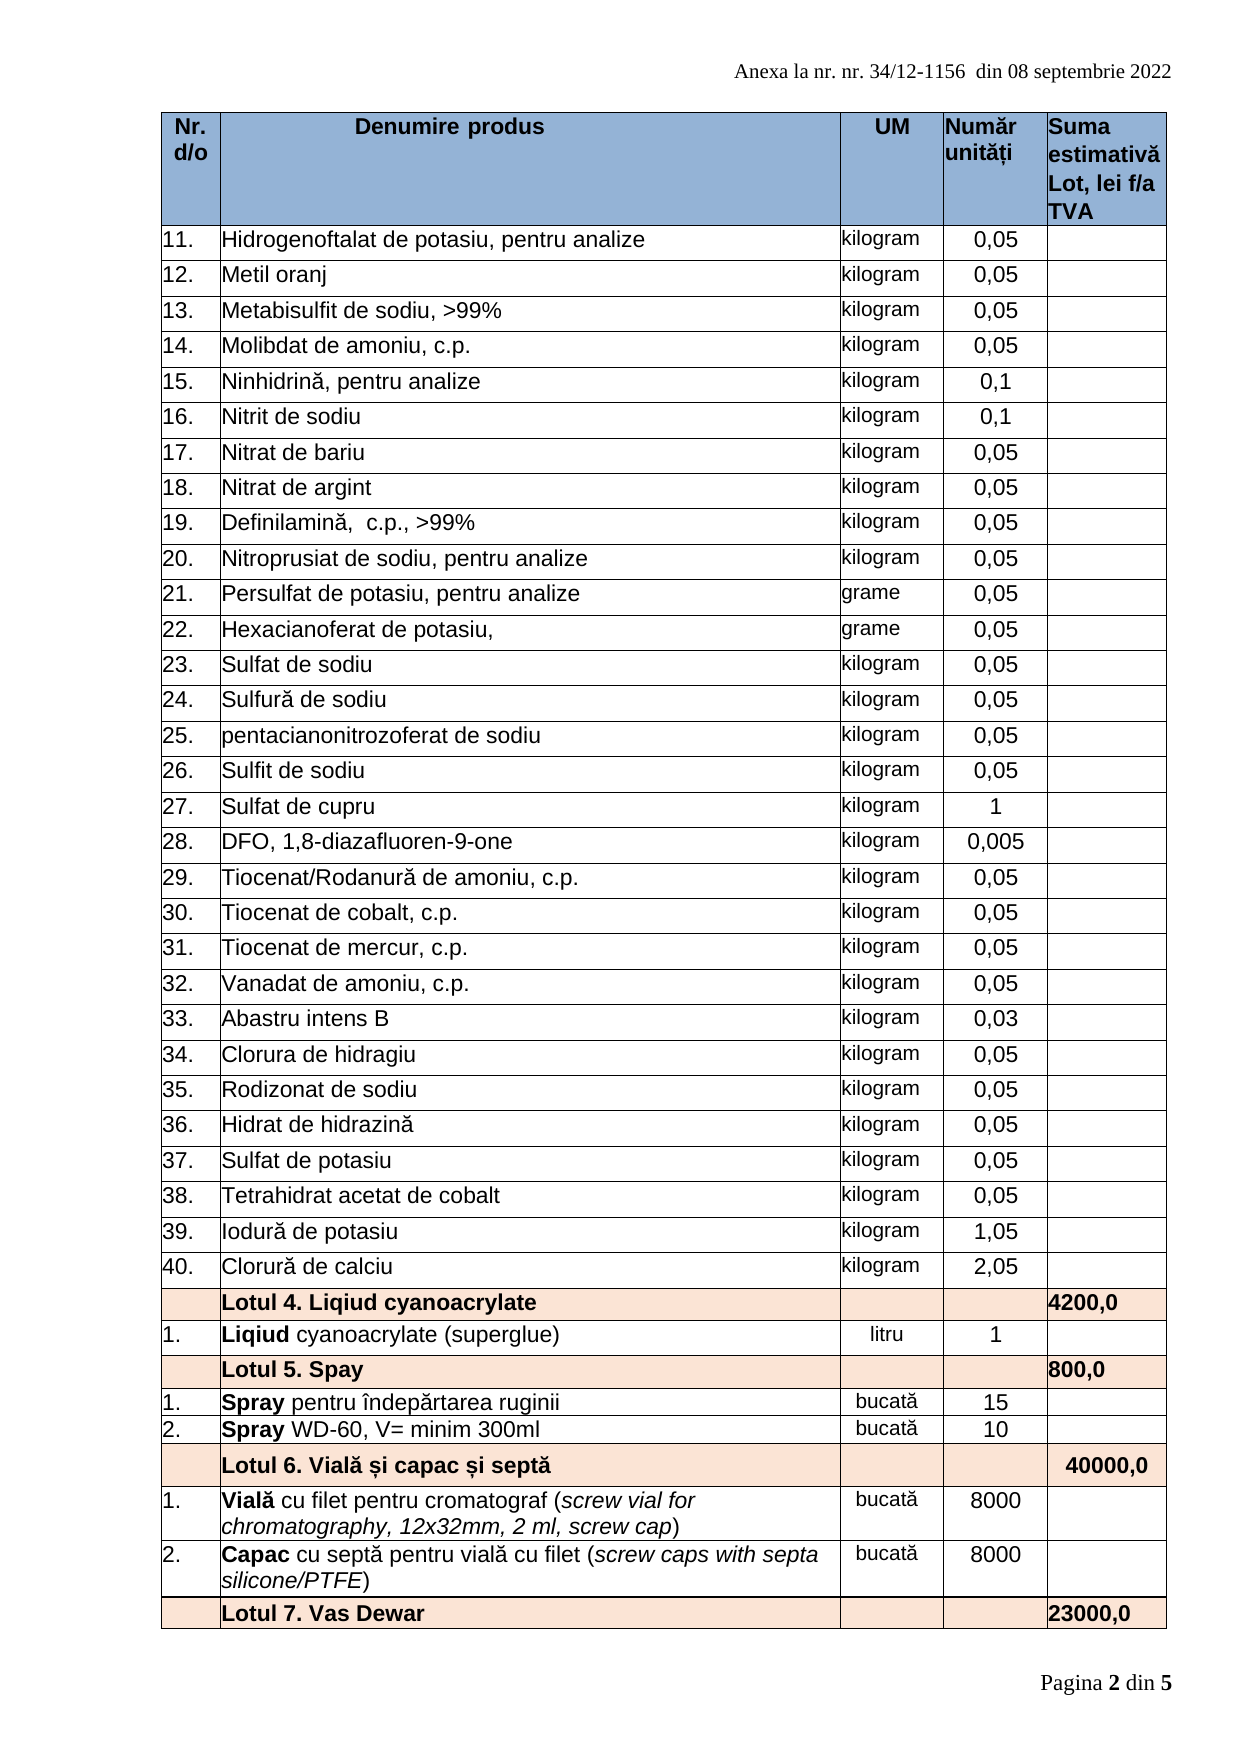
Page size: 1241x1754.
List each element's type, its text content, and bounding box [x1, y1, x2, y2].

table_cell pentacianonitrozoferat de sodiu [221, 722, 840, 756]
table_cell [162, 651, 220, 685]
table_cell kilogram [841, 757, 943, 792]
table_cell [1048, 722, 1166, 756]
table_cell kilogram [841, 1182, 943, 1217]
table_cell 0,05 [944, 899, 1047, 933]
table_cell [944, 1598, 1047, 1628]
table_cell [162, 1321, 220, 1355]
table_cell 0,05 [944, 1041, 1047, 1075]
table_cell 1 [944, 1321, 1047, 1355]
table_cell 0,05 [944, 439, 1047, 473]
table_cell [162, 1253, 220, 1287]
table_cell 0,05 [944, 474, 1047, 508]
table_cell Lotul 5. Spay [221, 1356, 840, 1388]
table_header Suma estimativă Lot, lei f/a TVA [1048, 113, 1166, 225]
table_cell [162, 1416, 220, 1443]
table_cell [1048, 934, 1166, 969]
table_cell 23000,0 [1048, 1598, 1166, 1628]
table_cell [162, 1389, 220, 1415]
table_cell kilogram [841, 1111, 943, 1146]
table_cell [162, 1487, 220, 1539]
table_cell [162, 1356, 220, 1388]
table_cell [841, 1356, 943, 1388]
table_header Nr. d/o [162, 113, 220, 225]
table_cell [162, 1147, 220, 1181]
table_cell 0,05 [944, 226, 1047, 260]
table_cell [944, 1356, 1047, 1388]
table_cell Ninhidrină, pentru analize [221, 368, 840, 402]
table_cell [1048, 616, 1166, 650]
table_cell Nitrit de sodiu [221, 403, 840, 437]
table_cell 0,05 [944, 545, 1047, 579]
table_cell Tetrahidrat acetat de cobalt [221, 1182, 840, 1217]
table_cell 10 [944, 1416, 1047, 1443]
table_cell kilogram [841, 261, 943, 296]
table_cell grame [841, 580, 943, 614]
table_cell [1048, 1182, 1166, 1217]
table_cell [1048, 651, 1166, 685]
table_cell [1048, 297, 1166, 331]
table_cell [162, 793, 220, 827]
table_cell Rodizonat de sodiu [221, 1076, 840, 1110]
table_cell kilogram [841, 793, 943, 827]
table_cell 0,05 [944, 722, 1047, 756]
table_cell [162, 1182, 220, 1217]
table_cell 0,03 [944, 1005, 1047, 1039]
table_cell 0,005 [944, 828, 1047, 862]
table_cell [162, 828, 220, 862]
table_cell bucată [841, 1416, 943, 1443]
table_cell 0,05 [944, 651, 1047, 685]
table_cell [1048, 1487, 1166, 1539]
table_cell [1048, 439, 1166, 473]
table_cell [1048, 1416, 1166, 1443]
table_cell litru [841, 1321, 943, 1355]
table_cell [1048, 828, 1166, 862]
table_cell [162, 297, 220, 331]
table_cell 4200,0 [1048, 1289, 1166, 1320]
table_cell 0,05 [944, 616, 1047, 650]
table_cell [162, 545, 220, 579]
table_cell bucată [841, 1389, 943, 1415]
table_cell Lotul 7. Vas Dewar [221, 1598, 840, 1628]
table_cell grame [841, 616, 943, 650]
table_header Număr unități [944, 113, 1047, 225]
table_cell [162, 1041, 220, 1075]
table_cell Metil oranj [221, 261, 840, 296]
table_cell kilogram [841, 1218, 943, 1252]
table_cell 0,05 [944, 332, 1047, 367]
table_cell Sulfură de sodiu [221, 686, 840, 721]
table_cell 0,05 [944, 297, 1047, 331]
table_cell 15 [944, 1389, 1047, 1415]
table_cell [1048, 757, 1166, 792]
table_cell Sulfat de cupru [221, 793, 840, 827]
table_cell Tiocenat/Rodanură de amoniu, c.p. [221, 864, 840, 898]
table_cell [162, 970, 220, 1004]
table_cell 0,05 [944, 1076, 1047, 1110]
table_cell [162, 899, 220, 933]
table_cell Capac cu septă pentru vială cu filet (screw caps with septa silicone/PTFE) [221, 1541, 840, 1596]
table_cell 0,05 [944, 1111, 1047, 1146]
table_cell 0,05 [944, 261, 1047, 296]
table_cell [162, 686, 220, 721]
table_cell kilogram [841, 226, 943, 260]
table_cell Tiocenat de mercur, c.p. [221, 934, 840, 969]
table_cell [1048, 332, 1166, 367]
table_cell [1048, 1389, 1166, 1415]
table_cell 8000 [944, 1541, 1047, 1596]
table_header Denumire produs [221, 113, 840, 225]
table_cell [162, 722, 220, 756]
table_cell Lotul 6. Vială și capac și septă [221, 1444, 840, 1486]
table_cell 0,05 [944, 1147, 1047, 1181]
table_cell [162, 509, 220, 544]
table_cell 0,05 [944, 686, 1047, 721]
table_cell 2,05 [944, 1253, 1047, 1287]
table_cell Metabisulfit de sodiu, >99% [221, 297, 840, 331]
table_cell [162, 439, 220, 473]
table_cell kilogram [841, 545, 943, 579]
table_cell 0,05 [944, 864, 1047, 898]
table_cell 0,05 [944, 757, 1047, 792]
table_cell [1048, 1321, 1166, 1355]
table_cell [1048, 545, 1166, 579]
table_cell Persulfat de potasiu, pentru analize [221, 580, 840, 614]
table_cell [162, 332, 220, 367]
table_cell [1048, 1005, 1166, 1039]
table_cell kilogram [841, 828, 943, 862]
table_cell kilogram [841, 474, 943, 508]
table_cell [162, 580, 220, 614]
table_cell Nitrat de bariu [221, 439, 840, 473]
table_cell [162, 403, 220, 437]
table_cell 0,1 [944, 368, 1047, 402]
table_cell [162, 261, 220, 296]
table_cell [1048, 403, 1166, 437]
table_cell [162, 1289, 220, 1320]
table_cell kilogram [841, 899, 943, 933]
table_cell kilogram [841, 368, 943, 402]
table_cell Tiocenat de cobalt, c.p. [221, 899, 840, 933]
table_cell [1048, 509, 1166, 544]
table_cell 0,05 [944, 1182, 1047, 1217]
table_cell kilogram [841, 1005, 943, 1039]
table_cell [1048, 1111, 1166, 1146]
table_cell kilogram [841, 297, 943, 331]
table_cell Lotul 4. Liqiud cyanoacrylate [221, 1289, 840, 1320]
table_cell [162, 757, 220, 792]
table_cell Liqiud cyanoacrylate (superglue) [221, 1321, 840, 1355]
table_cell kilogram [841, 1147, 943, 1181]
table_cell [162, 1218, 220, 1252]
table_cell 0,1 [944, 403, 1047, 437]
table_cell 800,0 [1048, 1356, 1166, 1388]
table_cell kilogram [841, 970, 943, 1004]
table_cell kilogram [841, 1253, 943, 1287]
table_cell Nitrat de argint [221, 474, 840, 508]
table_cell kilogram [841, 403, 943, 437]
table_cell 1 [944, 793, 1047, 827]
table_cell [162, 616, 220, 650]
table_cell [1048, 686, 1166, 721]
table_cell [162, 1541, 220, 1596]
table_cell [1048, 368, 1166, 402]
table_cell [162, 474, 220, 508]
table_cell [162, 864, 220, 898]
table_cell 0,05 [944, 970, 1047, 1004]
table_cell Molibdat de amoniu, c.p. [221, 332, 840, 367]
table_cell [162, 1111, 220, 1146]
table_cell [1048, 864, 1166, 898]
table_cell 0,05 [944, 934, 1047, 969]
table_cell Sulfat de sodiu [221, 651, 840, 685]
table_cell [841, 1444, 943, 1486]
table_cell 8000 [944, 1487, 1047, 1539]
table_cell [162, 1005, 220, 1039]
table_cell Hidrogenoftalat de potasiu, pentru analize [221, 226, 840, 260]
table_header UM [841, 113, 943, 225]
table_cell 1,05 [944, 1218, 1047, 1252]
table_cell [1048, 1253, 1166, 1287]
table_cell [841, 1598, 943, 1628]
table_cell [162, 1598, 220, 1628]
table_cell Abastru intens B [221, 1005, 840, 1039]
table_cell kilogram [841, 651, 943, 685]
table_cell Vanadat de amoniu, c.p. [221, 970, 840, 1004]
table_cell [1048, 899, 1166, 933]
table_cell [1048, 970, 1166, 1004]
table_cell [1048, 1076, 1166, 1110]
table_cell [1048, 474, 1166, 508]
table_cell Nitroprusiat de sodiu, pentru analize [221, 545, 840, 579]
table_cell [162, 934, 220, 969]
table_cell [1048, 793, 1166, 827]
table_cell [944, 1444, 1047, 1486]
table_cell Definilamină, c.p., >99% [221, 509, 840, 544]
table_cell 40000,0 [1048, 1444, 1166, 1486]
table_cell kilogram [841, 686, 943, 721]
table_cell [1048, 580, 1166, 614]
table_cell Hidrat de hidrazină [221, 1111, 840, 1146]
table_cell Sulfit de sodiu [221, 757, 840, 792]
table_cell [162, 226, 220, 260]
table_cell Hexacianoferat de potasiu, [221, 616, 840, 650]
table_cell Sulfat de potasiu [221, 1147, 840, 1181]
table_cell Spray pentru îndepărtarea ruginii [221, 1389, 840, 1415]
table_cell kilogram [841, 332, 943, 367]
table_cell kilogram [841, 1076, 943, 1110]
table_cell Vială cu filet pentru cromatograf (screw vial for chromatography, 12x32mm, 2 ml, screw cap) [221, 1487, 840, 1539]
table_cell bucată [841, 1487, 943, 1539]
table_cell kilogram [841, 1041, 943, 1075]
table_cell [1048, 1218, 1166, 1252]
table_cell kilogram [841, 439, 943, 473]
table_cell [1048, 1147, 1166, 1181]
table_cell kilogram [841, 864, 943, 898]
table_cell Clorură de calciu [221, 1253, 840, 1287]
table_cell [162, 368, 220, 402]
table_cell [1048, 226, 1166, 260]
table_cell [1048, 1041, 1166, 1075]
table_cell 0,05 [944, 509, 1047, 544]
table_cell [162, 1076, 220, 1110]
table_cell bucată [841, 1541, 943, 1596]
table_cell [1048, 261, 1166, 296]
table_cell [162, 1444, 220, 1486]
table_cell [841, 1289, 943, 1320]
table_cell [944, 1289, 1047, 1320]
table_cell Clorura de hidragiu [221, 1041, 840, 1075]
table_cell kilogram [841, 722, 943, 756]
table_cell kilogram [841, 509, 943, 544]
table_cell 0,05 [944, 580, 1047, 614]
table_cell Iodură de potasiu [221, 1218, 840, 1252]
table_cell Spray WD-60, V= minim 300ml [221, 1416, 840, 1443]
table_cell [1048, 1541, 1166, 1596]
table_cell kilogram [841, 934, 943, 969]
table_cell DFO, 1,8-diazafluoren-9-one [221, 828, 840, 862]
